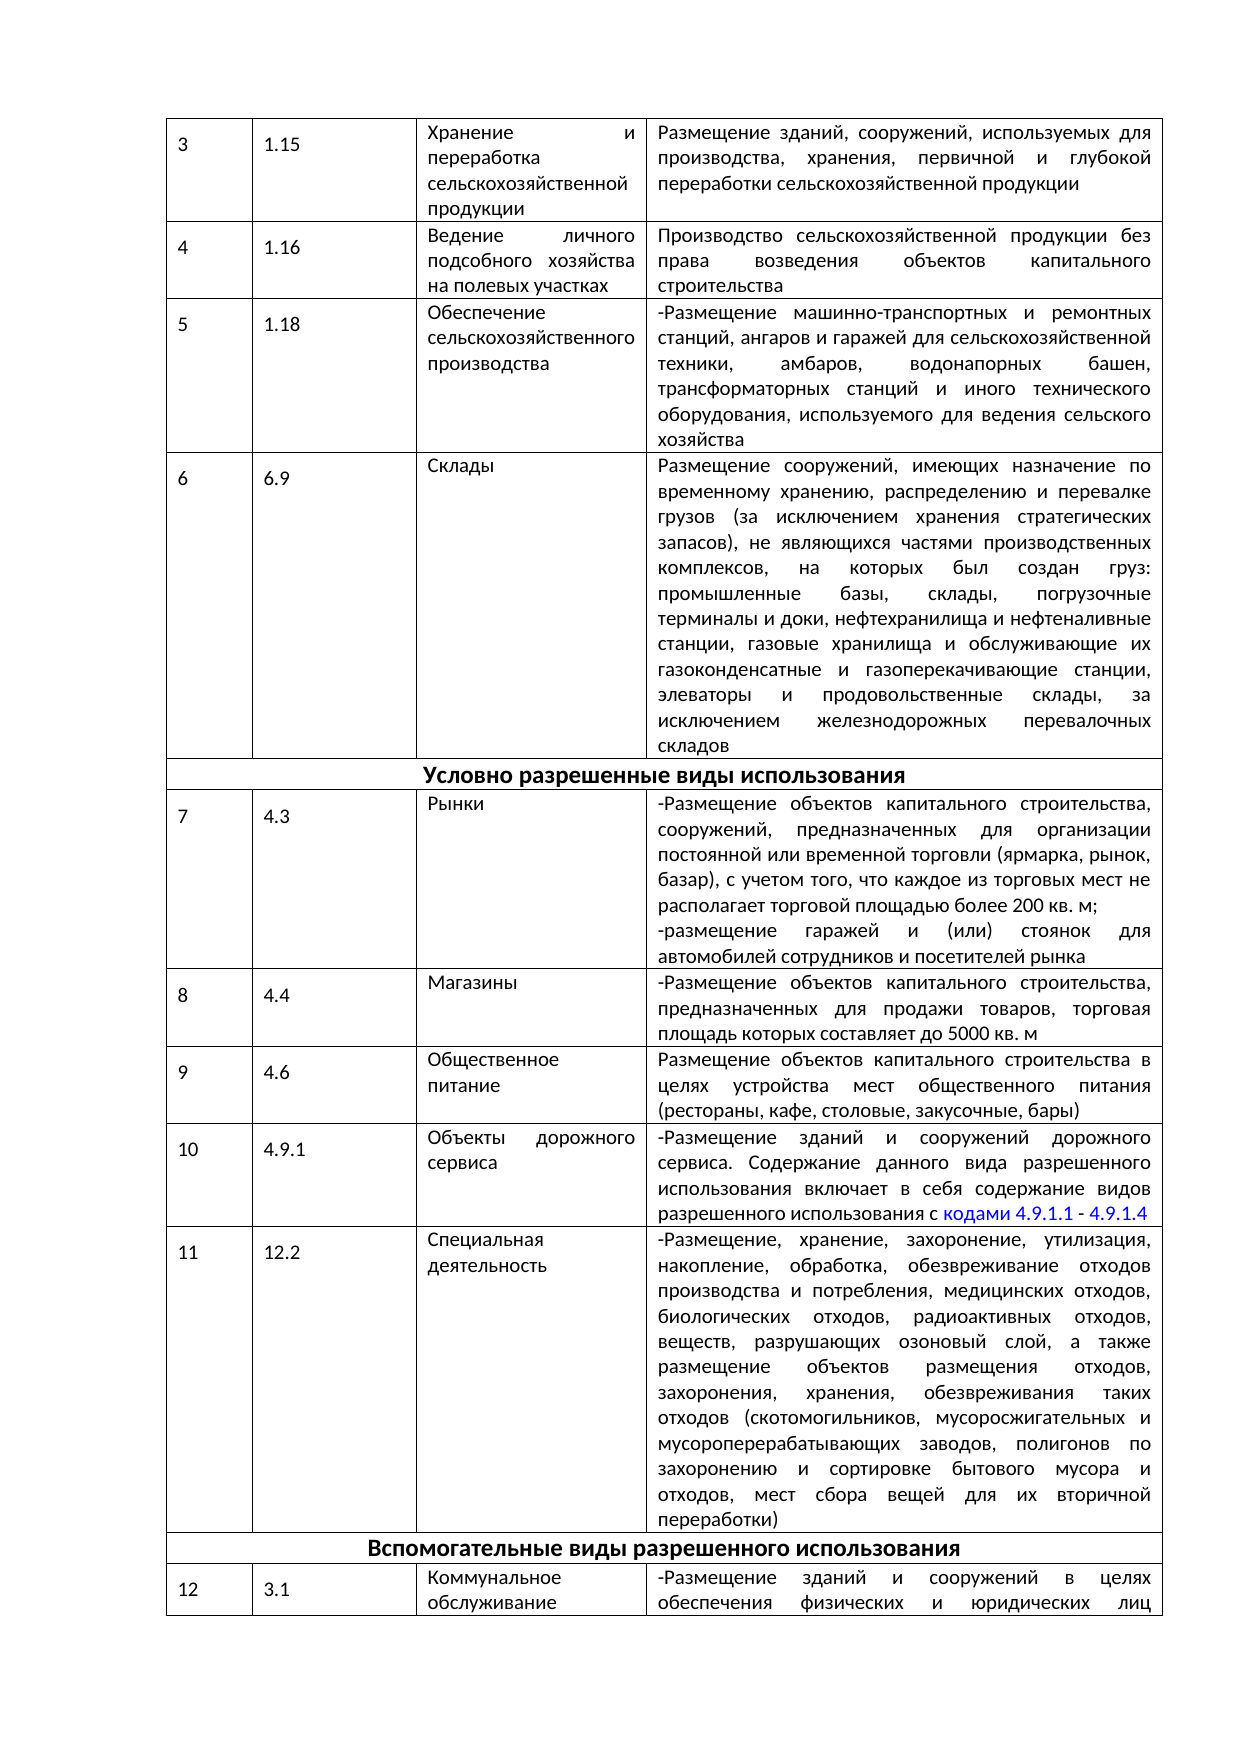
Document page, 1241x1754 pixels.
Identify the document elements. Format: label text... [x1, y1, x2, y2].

table_cell -Размещение зданий и сооружений дорожного сервиса. Содержание данного вида разрешенного использования включает в себя содержание видов разрешенного использования с кодами 4.9.1.1 - 4.9.1.4 [647, 1124, 1162, 1226]
table_cell Производство сельскохозяйственной продукции без права возведения объектов капитального строительства [647, 222, 1162, 298]
table_cell 1.15 [253, 119, 416, 221]
table_cell 5 [167, 299, 252, 452]
table_cell 6.9 [253, 453, 416, 758]
table_cell 10 [167, 1124, 252, 1226]
table_cell 9 [167, 1047, 252, 1123]
table_cell -Размещение машинно-транспортных и ремонтных станций, ангаров и гаражей для сельскохозяйственной техники, амбаров, водонапорных башен, трансформаторных станций и иного технического оборудования, используемого для ведения сельского хозяйства [647, 299, 1162, 452]
table_cell 4 [167, 222, 252, 298]
table_cell Общественное питание [417, 1047, 646, 1123]
table_cell 4.9.1 [253, 1124, 416, 1226]
table_cell Условно разрешенные виды использования [167, 759, 1162, 789]
table_cell Хранение и переработка сельскохозяйственной продукции [417, 119, 646, 221]
table_cell 3.1 [253, 1564, 416, 1615]
table_cell 12 [167, 1564, 252, 1615]
table_cell 6 [167, 453, 252, 758]
table_cell -Размещение объектов капитального строительства, предназначенных для продажи товаров, торговая площадь которых составляет до 5000 кв. м [647, 969, 1162, 1046]
table_cell Обеспечение сельскохозяйственного производства [417, 299, 646, 452]
table_cell 3 [167, 119, 252, 221]
table_cell 11 [167, 1227, 252, 1532]
table_cell Ведение личного подсобного хозяйства на полевых участках [417, 222, 646, 298]
table_cell Магазины [417, 969, 646, 1046]
table_cell 8 [167, 969, 252, 1046]
table_cell 1.16 [253, 222, 416, 298]
table_cell Рынки [417, 790, 646, 968]
table_cell Склады [417, 453, 646, 758]
table_cell 12.2 [253, 1227, 416, 1532]
table_cell 4.3 [253, 790, 416, 968]
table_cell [417, 1564, 646, 1615]
table_cell Размещение сооружений, имеющих назначение по временному хранению, распределению и перевалке грузов (за исключением хранения стратегических запасов), не являющихся частями производственных комплексов, на которых был создан груз: промышленные базы, склады, погрузочные терминалы и доки, нефтехранилища и нефтеналивные станции, газовые хранилища и обслуживающие их газоконденсатные и газоперекачивающие станции, элеваторы и продовольственные склады, за исключением железнодорожных перевалочных складов [647, 453, 1162, 758]
table_cell 1.18 [253, 299, 416, 452]
table_cell -Размещение, хранение, захоронение, утилизация, накопление, обработка, обезвреживание отходов производства и потребления, медицинских отходов, биологических отходов, радиоактивных отходов, веществ, разрушающих озоновый слой, а также размещение объектов размещения отходов, захоронения, хранения, обезвреживания таких отходов (скотомогильников, мусоросжигательных и мусороперерабатывающих заводов, полигонов по захоронению и сортировке бытового мусора и отходов, мест сбора вещей для их вторичной переработки) [647, 1227, 1162, 1532]
table_cell -Размещение объектов капитального строительства, сооружений, предназначенных для организации постоянной или временной торговли (ярмарка, рынок, базар), с учетом того, что каждое из торговых мест не располагает торговой площадью более 200 кв. м; -размещение гаражей и (или) стоянок для автомобилей сотрудников и посетителей рынка [647, 790, 1162, 968]
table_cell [647, 1564, 1162, 1615]
table_cell Размещение зданий, сооружений, используемых для производства, хранения, первичной и глубокой переработки сельскохозяйственной продукции [647, 119, 1162, 221]
table_cell 7 [167, 790, 252, 968]
table_cell 4.6 [253, 1047, 416, 1123]
table_cell Объекты дорожного сервиса [417, 1124, 646, 1226]
table_cell Специальная деятельность [417, 1227, 646, 1532]
table_cell 4.4 [253, 969, 416, 1046]
table_cell Вспомогательные виды разрешенного использования [167, 1533, 1162, 1563]
table_cell Размещение объектов капитального строительства в целях устройства мест общественного питания (рестораны, кафе, столовые, закусочные, бары) [647, 1047, 1162, 1123]
